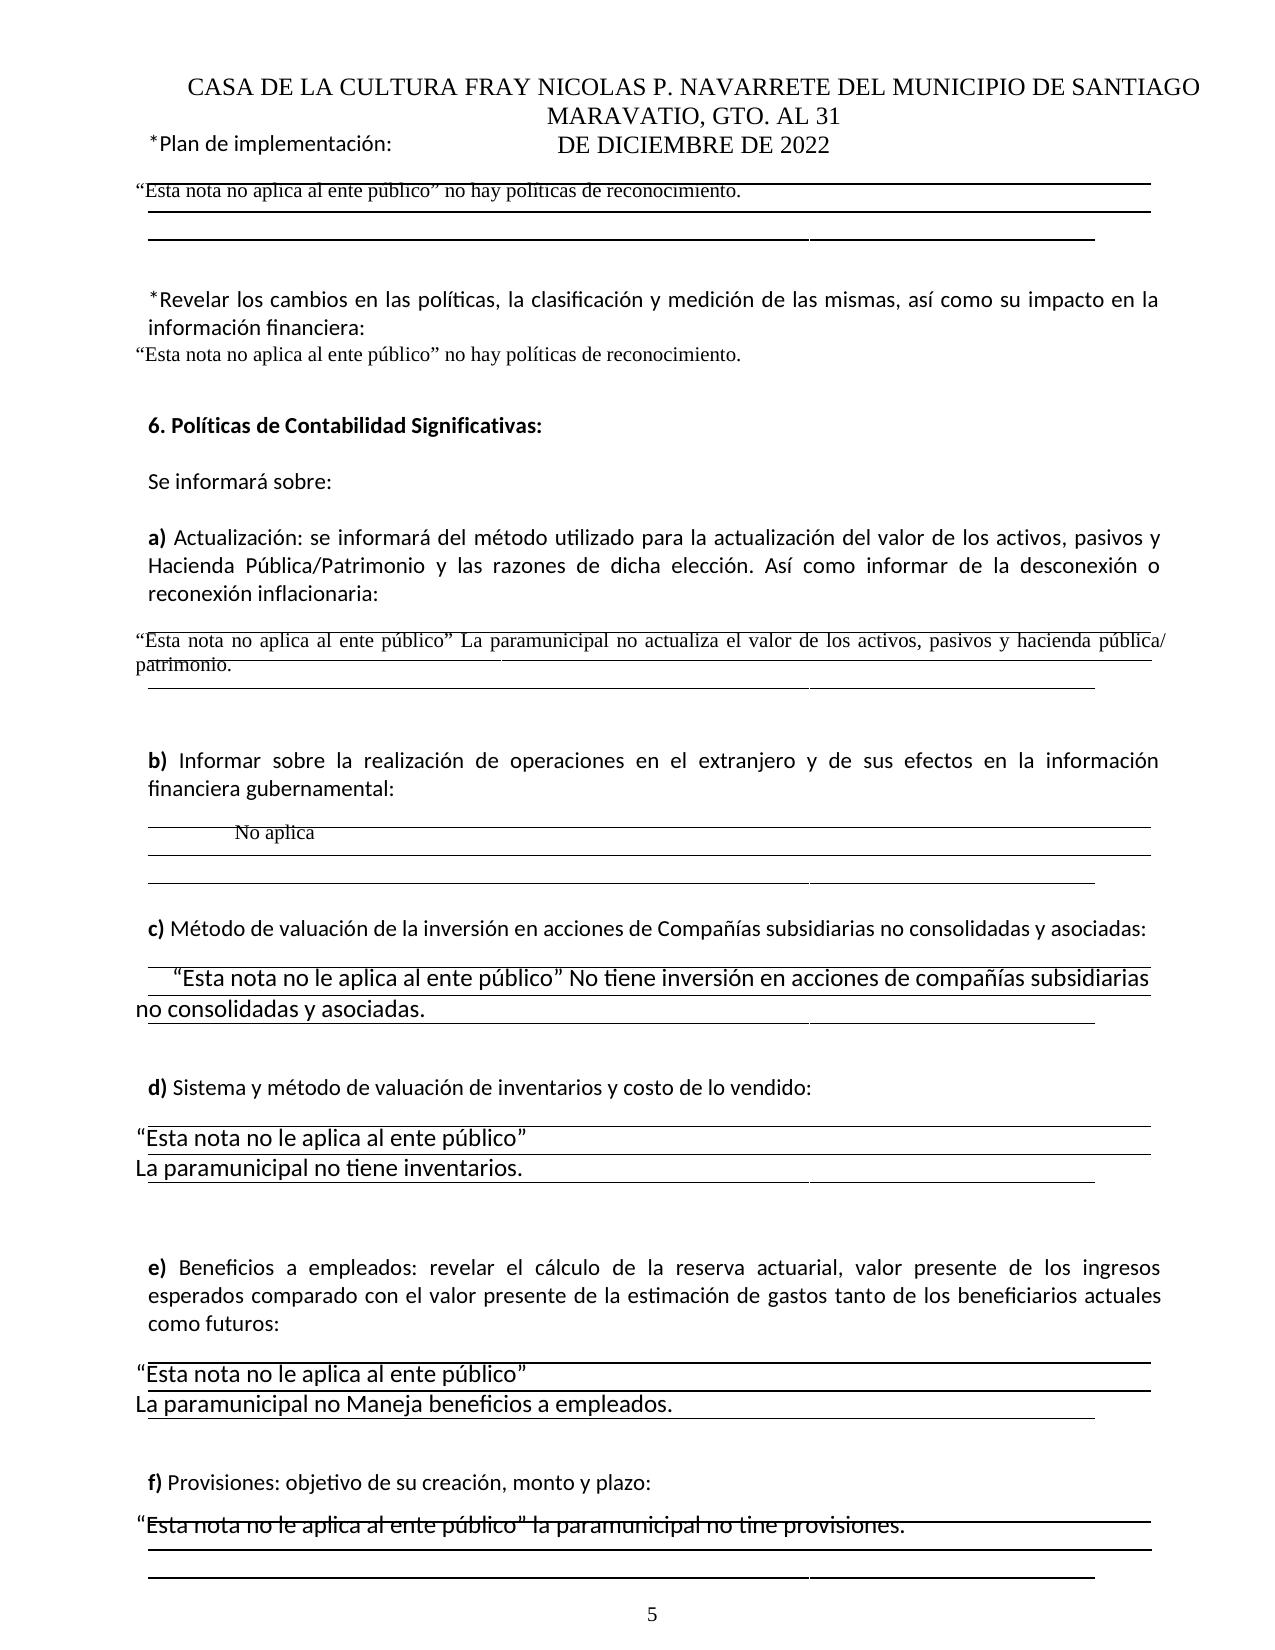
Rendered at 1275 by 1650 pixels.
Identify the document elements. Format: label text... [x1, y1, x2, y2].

text “Esta nota no le aplica al ente público” la paramunicipal no tine provisiones. [135, 1517, 1169, 1538]
text No aplica [135, 823, 1169, 844]
text “Esta nota no le aplica al ente público” [135, 1358, 1169, 1389]
text d) Sistema y método de valuación de inventarios y costo de lo vendido: [148, 1073, 1169, 1101]
text La paramunicipal no tiene inventarios. [135, 1152, 1169, 1183]
text “Esta nota no le aplica al ente público” No tiene inversión en acciones de compañías subsidiarias no consolidadas y asociadas. [135, 963, 1169, 1024]
text “Esta nota no le aplica al ente público” [135, 1122, 1169, 1152]
text c) Método de valuación de la inversión en acciones de Compañías subsidiarias no consolidadas y asociadas: [148, 914, 1169, 942]
text e) Beneficios a empleados: revelar el cálculo de la reserva actuarial, valor presente de los ingresos esperados comparado con el valor presente de la estimación de gastos tanto de los beneficiarios actuales como futuros: [148, 1253, 1161, 1337]
text “Esta nota no aplica al ente público” no hay políticas de reconocimiento. [135, 342, 1169, 366]
text a) Actualización: se informará del método utilizado para la actualización del valor de los activos, pasivos y Hacienda Pública/Patrimonio y las razones de dicha elección. Así como informar de la desconexión o reconexión inflacionaria: [148, 523, 1161, 607]
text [135, 178, 1169, 202]
text *Revelar los cambios en las políticas, la clasificación y medición de las mismas, así como su impacto en la información financiera: [148, 286, 1161, 342]
text f) Provisiones: objetivo de su creación, monto y plazo: [148, 1468, 1169, 1496]
text b) Informar sobre la realización de operaciones en el extranjero y de sus efectos en la información financiera gubernamental: [148, 746, 1161, 802]
text La paramunicipal no Maneja beneficios a empleados. [135, 1389, 1169, 1419]
text *Plan de implementación: [148, 129, 1169, 157]
text Se informará sobre: [148, 467, 335, 495]
text 6. Políticas de Contabilidad Significativas: [148, 411, 545, 439]
text “Esta nota no aplica al ente público” La paramunicipal no actualiza el valor de los activos, pasivos y hacienda pública/ patrimonio. [135, 628, 1169, 676]
